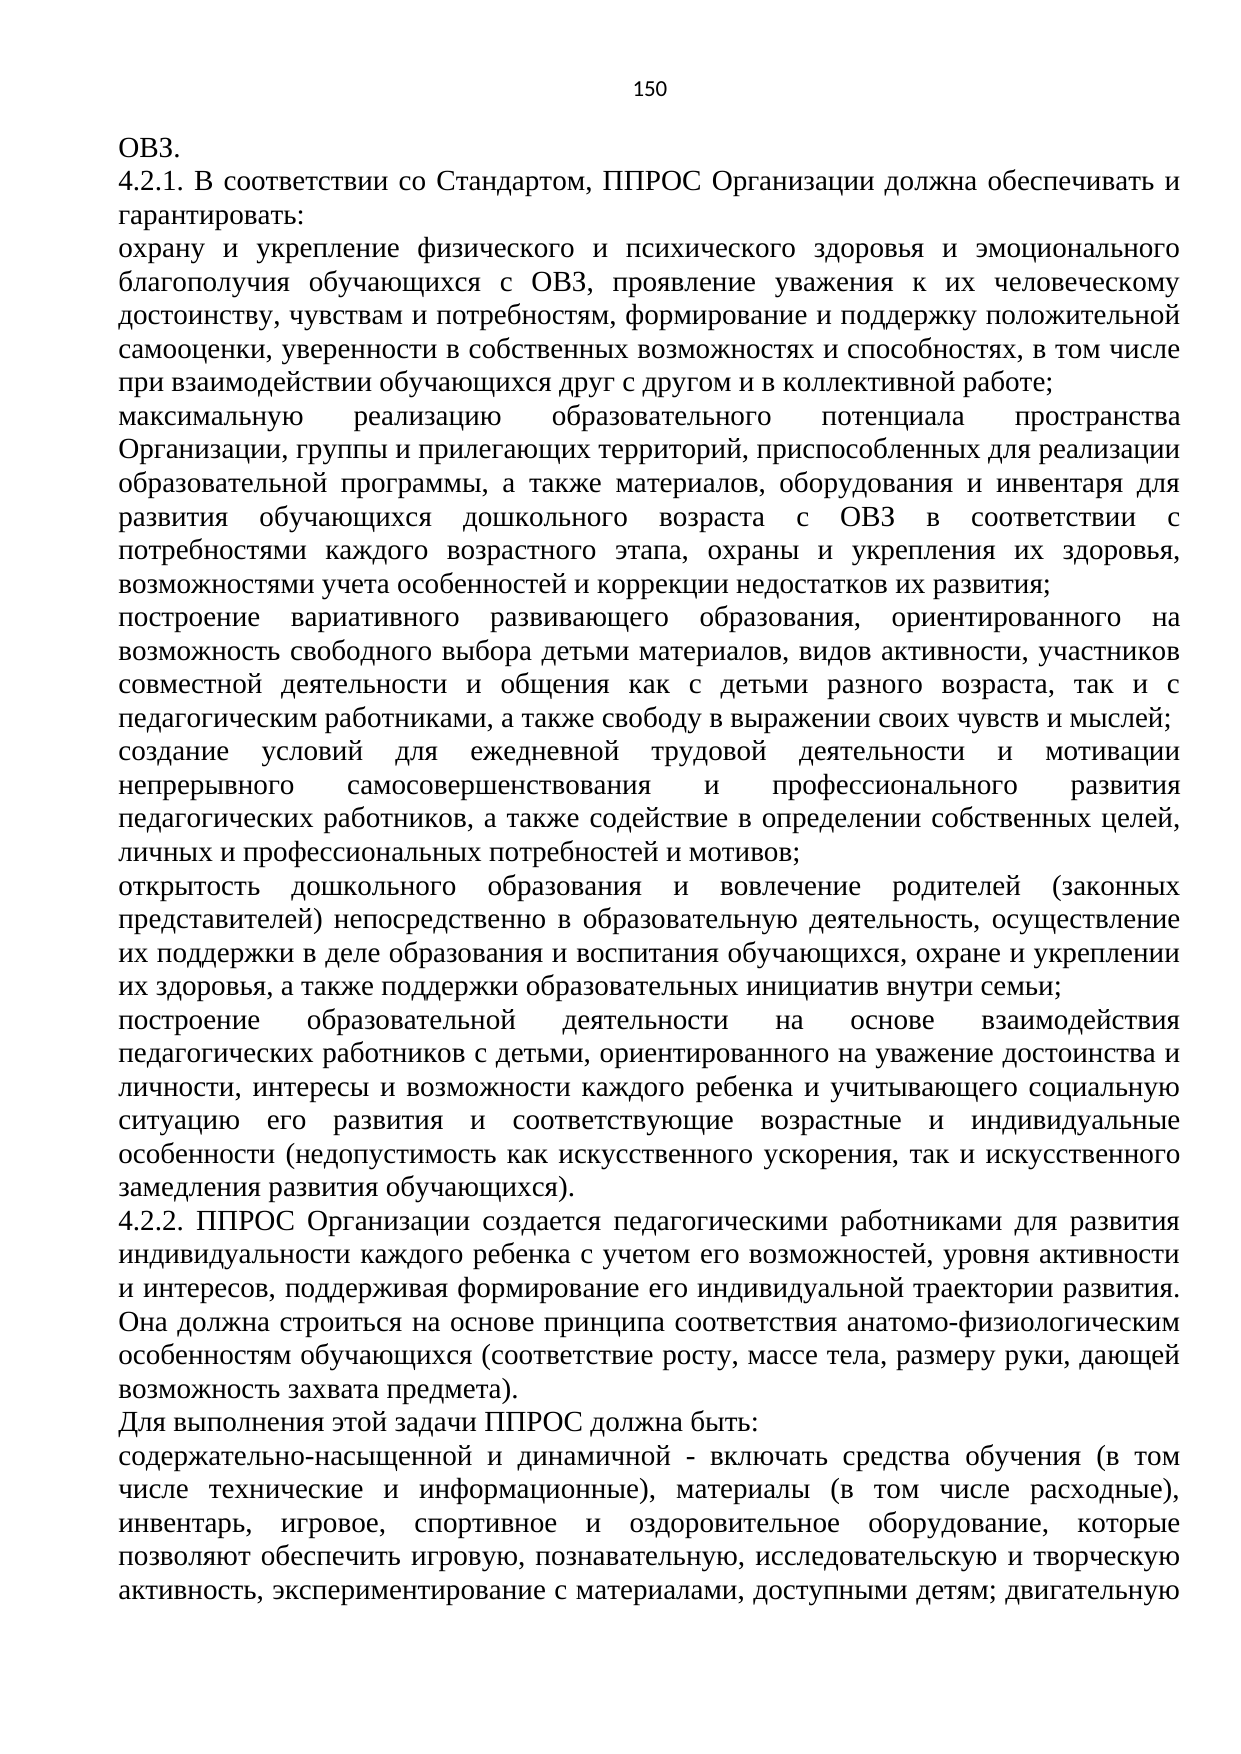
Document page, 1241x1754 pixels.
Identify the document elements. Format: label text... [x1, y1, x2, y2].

text Для выполнения этой задачи ППРОС должна быть: [118, 1404, 1181, 1438]
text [118, 130, 1181, 163]
text создание условий для ежедневной трудовой деятельности и мотивации непрерывного самосовершенствования и профессионального развития педагогических работников, а также содействие в определении собственных целей, личных и профессиональных потребностей и мотивов; [118, 733, 1181, 868]
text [118, 1438, 1181, 1606]
text 4.2.1. В соответствии со Стандартом, ППРОС Организации должна обеспечивать и гарантировать: [118, 163, 1181, 230]
text открытость дошкольного образования и вовлечение родителей (законных представителей) непосредственно в образовательную деятельность, осуществление их поддержки в деле образования и воспитания обучающихся, охране и укреплении их здоровья, а также поддержки образовательных инициатив внутри семьи; [118, 868, 1181, 1002]
text построение вариативного развивающего образования, ориентированного на возможность свободного выбора детьми материалов, видов активности, участников совместной деятельности и общения как с детьми разного возраста, так и с педагогическим работниками, а также свободу в выражении своих чувств и мыслей; [118, 599, 1181, 733]
text 4.2.2. ППРОС Организации создается педагогическими работниками для развития индивидуальности каждого ребенка с учетом его возможностей, уровня активности и интересов, поддерживая формирование его индивидуальной траектории развития. Она должна строиться на основе принципа соответствия анатомо-физиологическим особенностям обучающихся (соответствие росту, массе тела, размеру руки, дающей возможность захвата предмета). [118, 1203, 1181, 1404]
text охрану и укрепление физического и психического здоровья и эмоционального благополучия обучающихся с ОВЗ, проявление уважения к их человеческому достоинству, чувствам и потребностям, формирование и поддержку положительной самооценки, уверенности в собственных возможностях и способностях, в том числе при взаимодействии обучающихся друг с другом и в коллективной работе; [118, 230, 1181, 398]
text построение образовательной деятельности на основе взаимодействия педагогических работников с детьми, ориентированного на уважение достоинства и личности, интересы и возможности каждого ребенка и учитывающего социальную ситуацию его развития и соответствующие возрастные и индивидуальные особенности (недопустимость как искусственного ускорения, так и искусственного замедления развития обучающихся). [118, 1002, 1181, 1203]
text максимальную реализацию образовательного потенциала пространства Организации, группы и прилегающих территорий, приспособленных для реализации образовательной программы, а также материалов, оборудования и инвентаря для развития обучающихся дошкольного возраста с ОВЗ в соответствии с потребностями каждого возрастного этапа, охраны и укрепления их здоровья, возможностями учета особенностей и коррекции недостатков их развития; [118, 398, 1181, 599]
